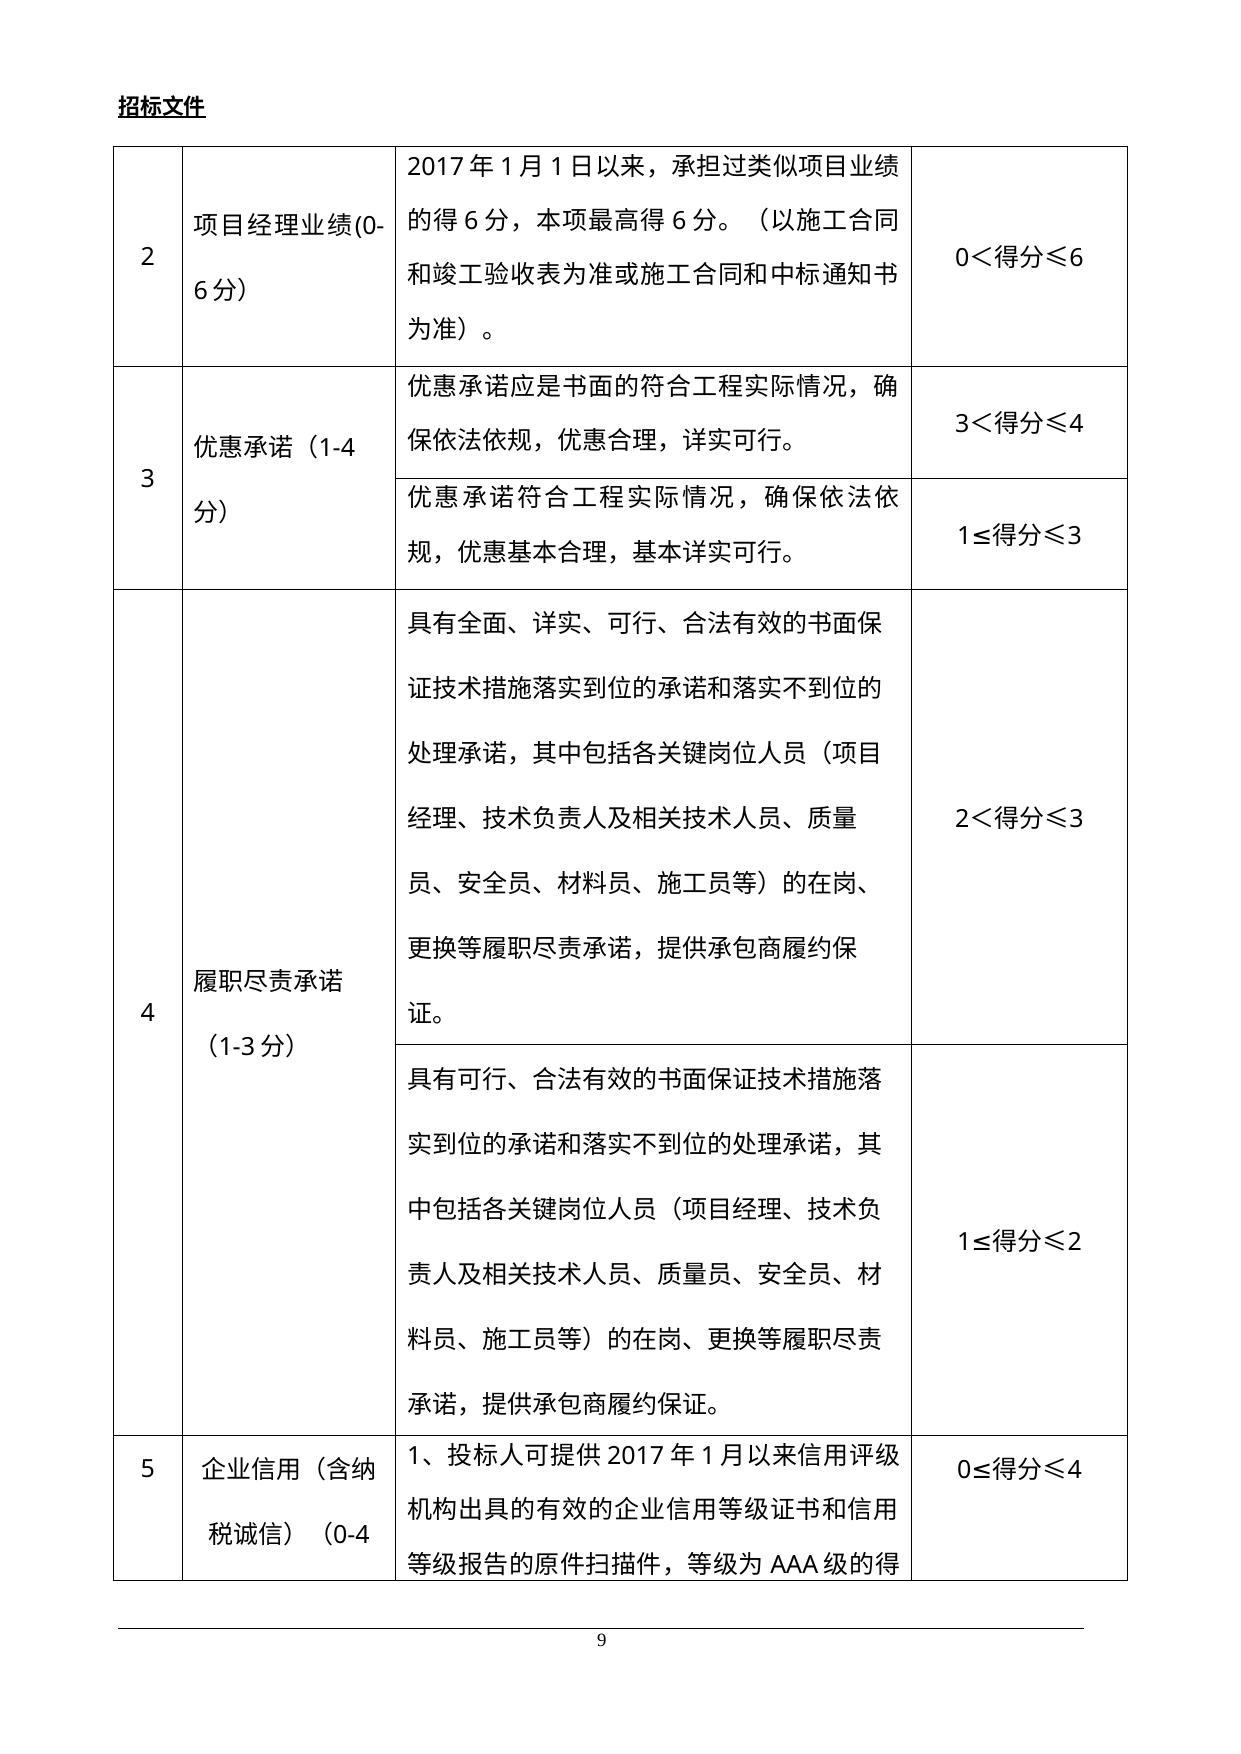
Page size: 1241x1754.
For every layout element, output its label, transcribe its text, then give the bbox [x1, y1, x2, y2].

table_cell 2 [114, 147, 182, 366]
table_cell 优惠承诺符合工程实际情况，确保依法依规，优惠基本合理，基本详实可行。 [396, 479, 911, 589]
table_cell 2＜得分≤3 [912, 590, 1127, 1044]
table_cell 优惠承诺应是书面的符合工程实际情况，确保依法依规，优惠合理，详实可行。 [396, 367, 911, 477]
table_cell 5 [114, 1436, 182, 1580]
table_cell 3 [114, 367, 182, 589]
table_cell 具有全面、详实、可行、合法有效的书面保证技术措施落实到位的承诺和落实不到位的处理承诺，其中包括各关键岗位人员（项目经理、技术负责人及相关技术人员、质量员、安全员、材料员、施工员等）的在岗、更换等履职尽责承诺，提供承包商履约保证。 [396, 590, 911, 1044]
table_cell 优惠承诺（1-4分） [183, 367, 395, 589]
table_cell 企业信用（含纳税诚信）（0-4分） [183, 1436, 395, 1580]
table_cell 0≤得分≤4 [912, 1436, 1127, 1580]
table_cell 履职尽责承诺（1-3分） [183, 590, 395, 1435]
table_cell 具有可行、合法有效的书面保证技术措施落实到位的承诺和落实不到位的处理承诺，其中包括各关键岗位人员（项目经理、技术负责人及相关技术人员、质量员、安全员、材料员、施工员等）的在岗、更换等履职尽责承诺，提供承包商履约保证。 [396, 1045, 911, 1435]
table_cell 1≤得分≤2 [912, 1045, 1127, 1435]
table_cell 2017年1月1日以来，承担过类似项目业绩的得6分，本项最高得6分。（以施工合同和竣工验收表为准或施工合同和中标通知书为准）。 [396, 147, 911, 366]
table_cell 0＜得分≤6 [912, 147, 1127, 366]
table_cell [396, 1436, 911, 1580]
table_cell 项目经理业绩(0-6分） [183, 147, 395, 366]
table_cell 3＜得分≤4 [912, 367, 1127, 477]
table_cell 1≤得分≤3 [912, 479, 1127, 589]
table_cell 4 [114, 590, 182, 1435]
